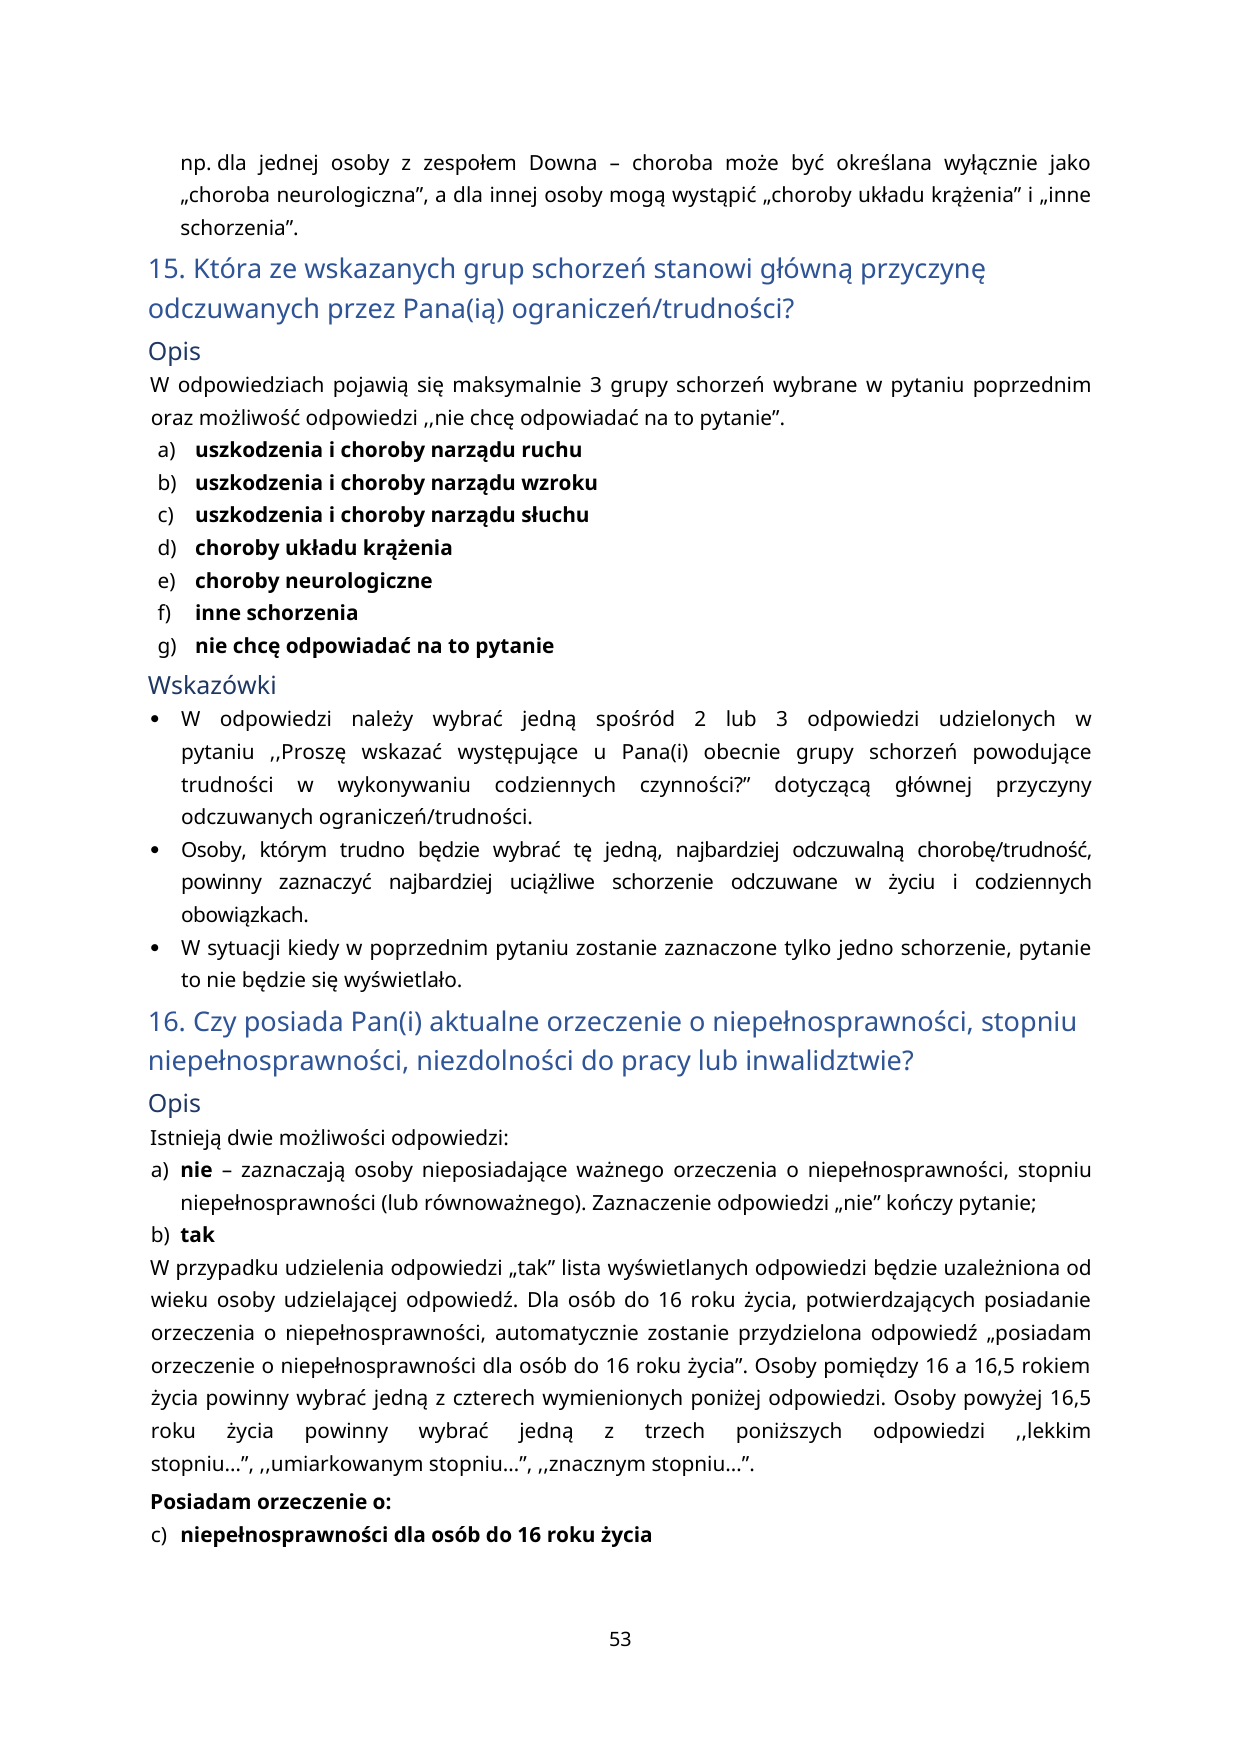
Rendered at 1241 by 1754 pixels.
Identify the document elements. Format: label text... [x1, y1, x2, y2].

subtitle Opis [148, 1086, 1093, 1120]
text W odpowiedziach pojawią się maksymalnie 3 grupy schorzeń wybrane w pytaniu poprzednim oraz możliwość odpowiedzi ,,nie chcę odpowiadać na to pytanie”. [150, 370, 1093, 431]
list W odpowiedzi należy wybrać jedną spośród 2 lub 3 odpowiedzi udzielonych w pytaniu ,,Proszę wskazać występujące u Pana(i) obecnie grupy schorzeń powodujące trudności w wykonywaniu codziennych czynności?” dotyczącą głównej przyczyny odczuwanych ograniczeń/trudności. [151, 704, 1093, 831]
list choroby układu krążenia [157, 533, 1093, 562]
subtitle Wskazówki [148, 668, 1093, 702]
subtitle Opis [148, 333, 1093, 367]
text Posiadam orzeczenie o: [150, 1487, 1093, 1516]
list Osoby, którym trudno będzie wybrać tę jedną, najbardziej odczuwalną chorobę/trudność, powinny zaznaczyć najbardziej uciążliwe schorzenie odczuwane w życiu i codziennych obowiązkach. [151, 835, 1093, 928]
list W sytuacji kiedy w poprzednim pytaniu zostanie zaznaczone tylko jedno schorzenie, pytanie to nie będzie się wyświetlało. [151, 933, 1093, 994]
text W przypadku udzielenia odpowiedzi „tak” lista wyświetlanych odpowiedzi będzie uzależniona od wieku osoby udzielającej odpowiedź. Dla osób do 16 roku życia, potwierdzających posiadanie orzeczenia o niepełnosprawności, automatycznie zostanie przydzielona odpowiedź „posiadam orzeczenie o niepełnosprawności dla osób do 16 roku życia”. Osoby pomiędzy 16 a 16,5 rokiem życia powinny wybrać jedną z czterech wymienionych poniżej odpowiedzi. Osoby powyżej 16,5 roku życia powinny wybrać jedną z trzech poniższych odpowiedzi ,,lekkim stopniu…”, ,,umiarkowanym stopniu…”, ,,znacznym stopniu…”. [150, 1253, 1093, 1477]
list choroby neurologiczne [157, 566, 1093, 594]
list niepełnosprawności dla osób do 16 roku życia [151, 1520, 1093, 1548]
list uszkodzenia i choroby narządu wzroku [157, 468, 1093, 496]
list uszkodzenia i choroby narządu ruchu [157, 435, 1093, 464]
subtitle 16. Czy posiada Pan(i) aktualne orzeczenie o niepełnosprawności, stopniu niepełnosprawności, niezdolności do pracy lub inwalidztwie? [148, 1002, 1093, 1079]
list inne schorzenia [157, 598, 1093, 627]
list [151, 148, 1093, 241]
text Istnieją dwie możliwości odpowiedzi: [150, 1123, 1093, 1151]
list tak [151, 1220, 1093, 1249]
list nie chcę odpowiadać na to pytanie [157, 631, 1093, 659]
list nie – zaznaczają osoby nieposiadające ważnego orzeczenia o niepełnosprawności, stopniu niepełnosprawności (lub równoważnego). Zaznaczenie odpowiedzi „nie” kończy pytanie; [151, 1155, 1093, 1216]
subtitle 15. Która ze wskazanych grup schorzeń stanowi główną przyczynę odczuwanych przez Pana(ią) ograniczeń/trudności? [148, 249, 1093, 326]
list uszkodzenia i choroby narządu słuchu [157, 501, 1093, 529]
